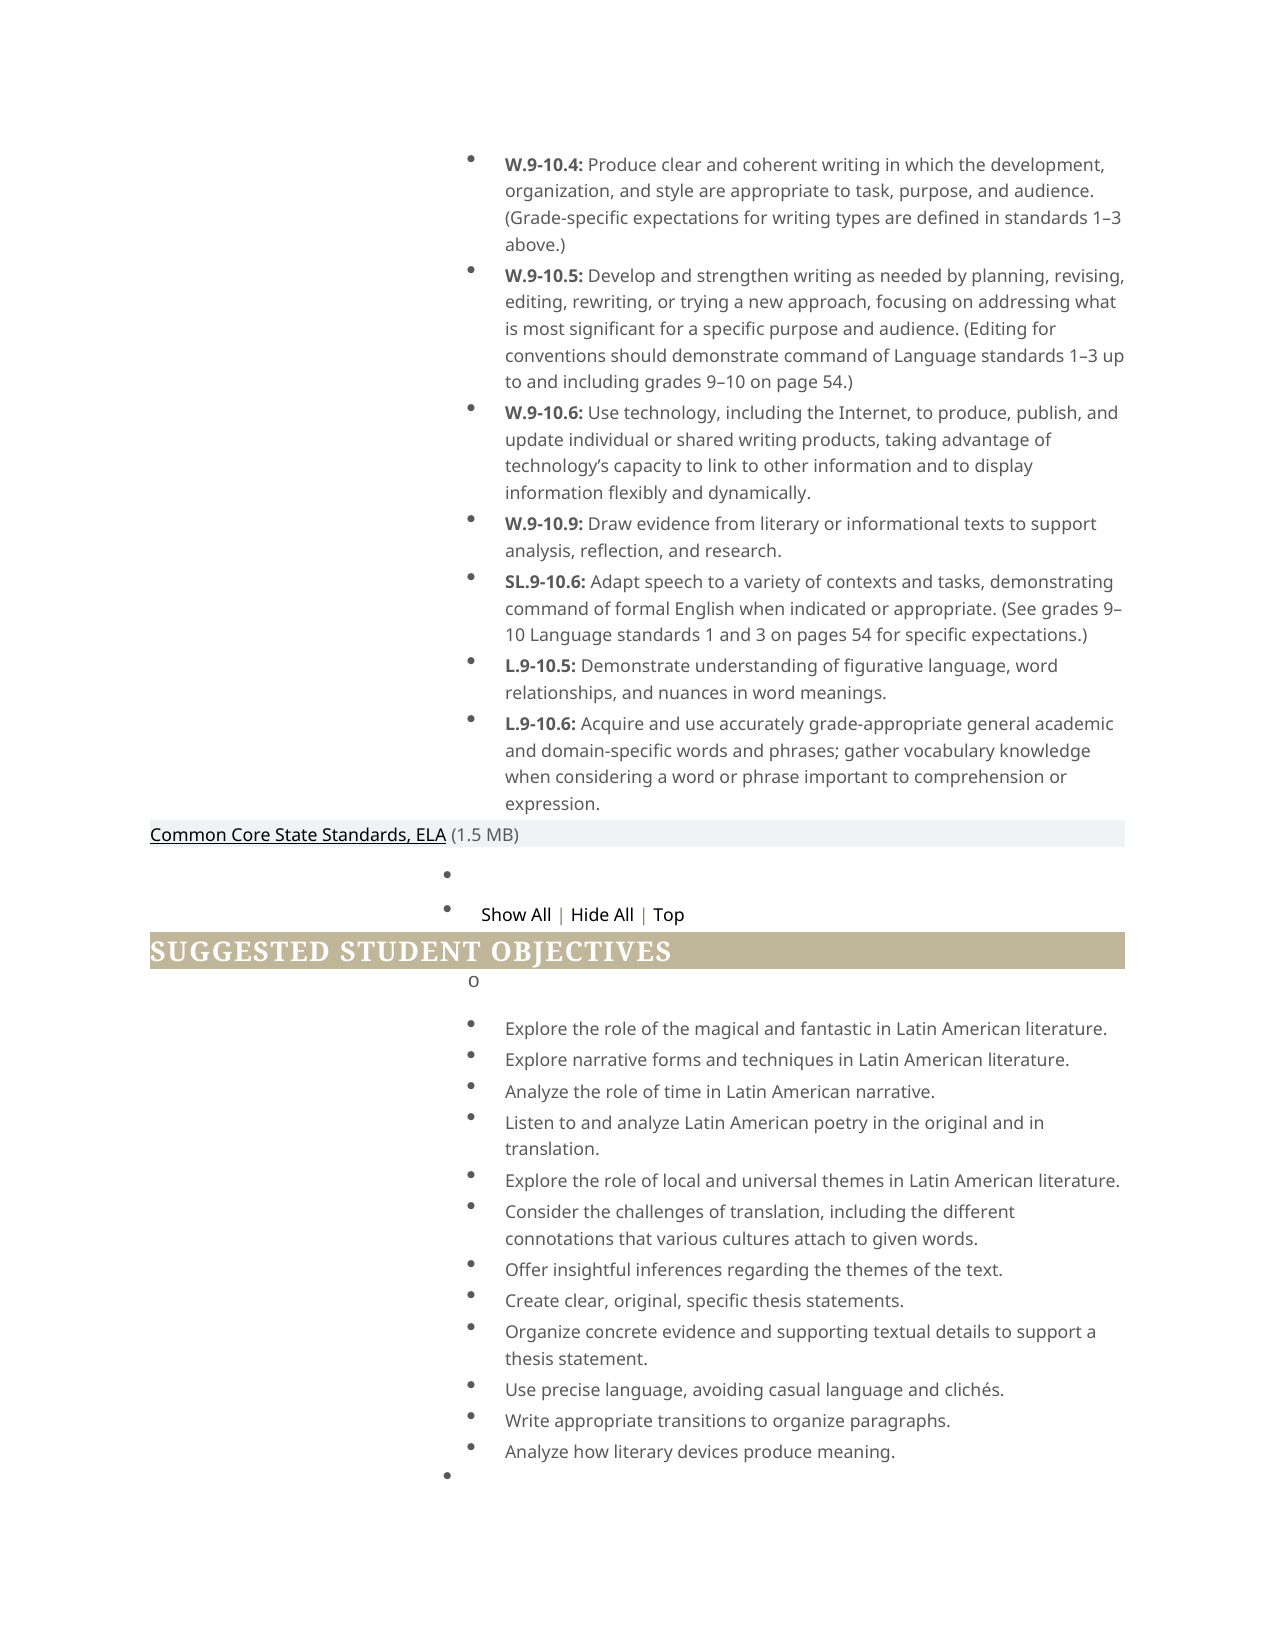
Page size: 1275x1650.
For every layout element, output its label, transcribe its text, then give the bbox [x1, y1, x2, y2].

list Explore narrative forms and techniques in Latin American literature. [467, 1045, 1125, 1072]
list Write appropriate transitions to organize paragraphs. [467, 1406, 1125, 1433]
list W.9-10.9: Draw evidence from literary or informational texts to support analysis, reflection, and research. [467, 509, 1125, 562]
text Suggested Student Objectives [150, 932, 1125, 969]
list W.9-10.4: Produce clear and coherent writing in which the development, organization, and style are appropriate to task, purpose, and audience. (Grade-specific expectations for writing types are defined in standards 1–3 above.) [467, 150, 1125, 256]
list Use precise language, avoiding casual language and clichés. [467, 1375, 1125, 1402]
list L.9-10.6: Acquire and use accurately grade-appropriate general academic and domain-specific words and phrases; gather vocabulary knowledge when considering a word or phrase important to comprehension or expression. [467, 709, 1125, 816]
list Create clear, original, specific thesis statements. [467, 1286, 1125, 1313]
list W.9-10.6: Use technology, including the Internet, to produce, publish, and update individual or shared writing products, taking advantage of technology’s capacity to link to other information and to display information flexibly and dynamically. [467, 398, 1125, 505]
list Organize concrete evidence and supporting textual details to support a thesis statement. [467, 1317, 1125, 1370]
list Show All | Hide All | Top [444, 902, 1125, 932]
list Consider the challenges of translation, including the different connotations that various cultures attach to given words. [467, 1197, 1125, 1250]
list Analyze how literary devices produce meaning. [467, 1438, 1125, 1464]
list W.9-10.5: Develop and strengthen writing as needed by planning, revising, editing, rewriting, or trying a new approach, focusing on addressing what is most significant for a specific purpose and audience. (Editing for conventions should demonstrate command of Language standards 1–3 up to and including grades 9–10 on page 54.) [467, 261, 1125, 394]
list Explore the role of local and universal themes in Latin American literature. [467, 1166, 1125, 1192]
list L.9-10.5: Demonstrate understanding of figurative language, word relationships, and nuances in word meanings. [467, 652, 1125, 705]
list Offer insightful inferences regarding the themes of the text. [467, 1255, 1125, 1281]
list Listen to and analyze Latin American poetry in the original and in translation. [467, 1108, 1125, 1161]
list Explore the role of the magical and fantastic in Latin American literature. [467, 1014, 1125, 1041]
list SL.9-10.6: Adapt speech to a variety of contexts and tasks, demonstrating command of formal English when indicated or appropriate. (See grades 9–10 Language standards 1 and 3 on pages 54 for specific expectations.) [467, 567, 1125, 647]
list Analyze the role of time in Latin American narrative. [467, 1077, 1125, 1103]
text Common Core State Standards, ELA (1.5 MB) [150, 820, 1125, 847]
